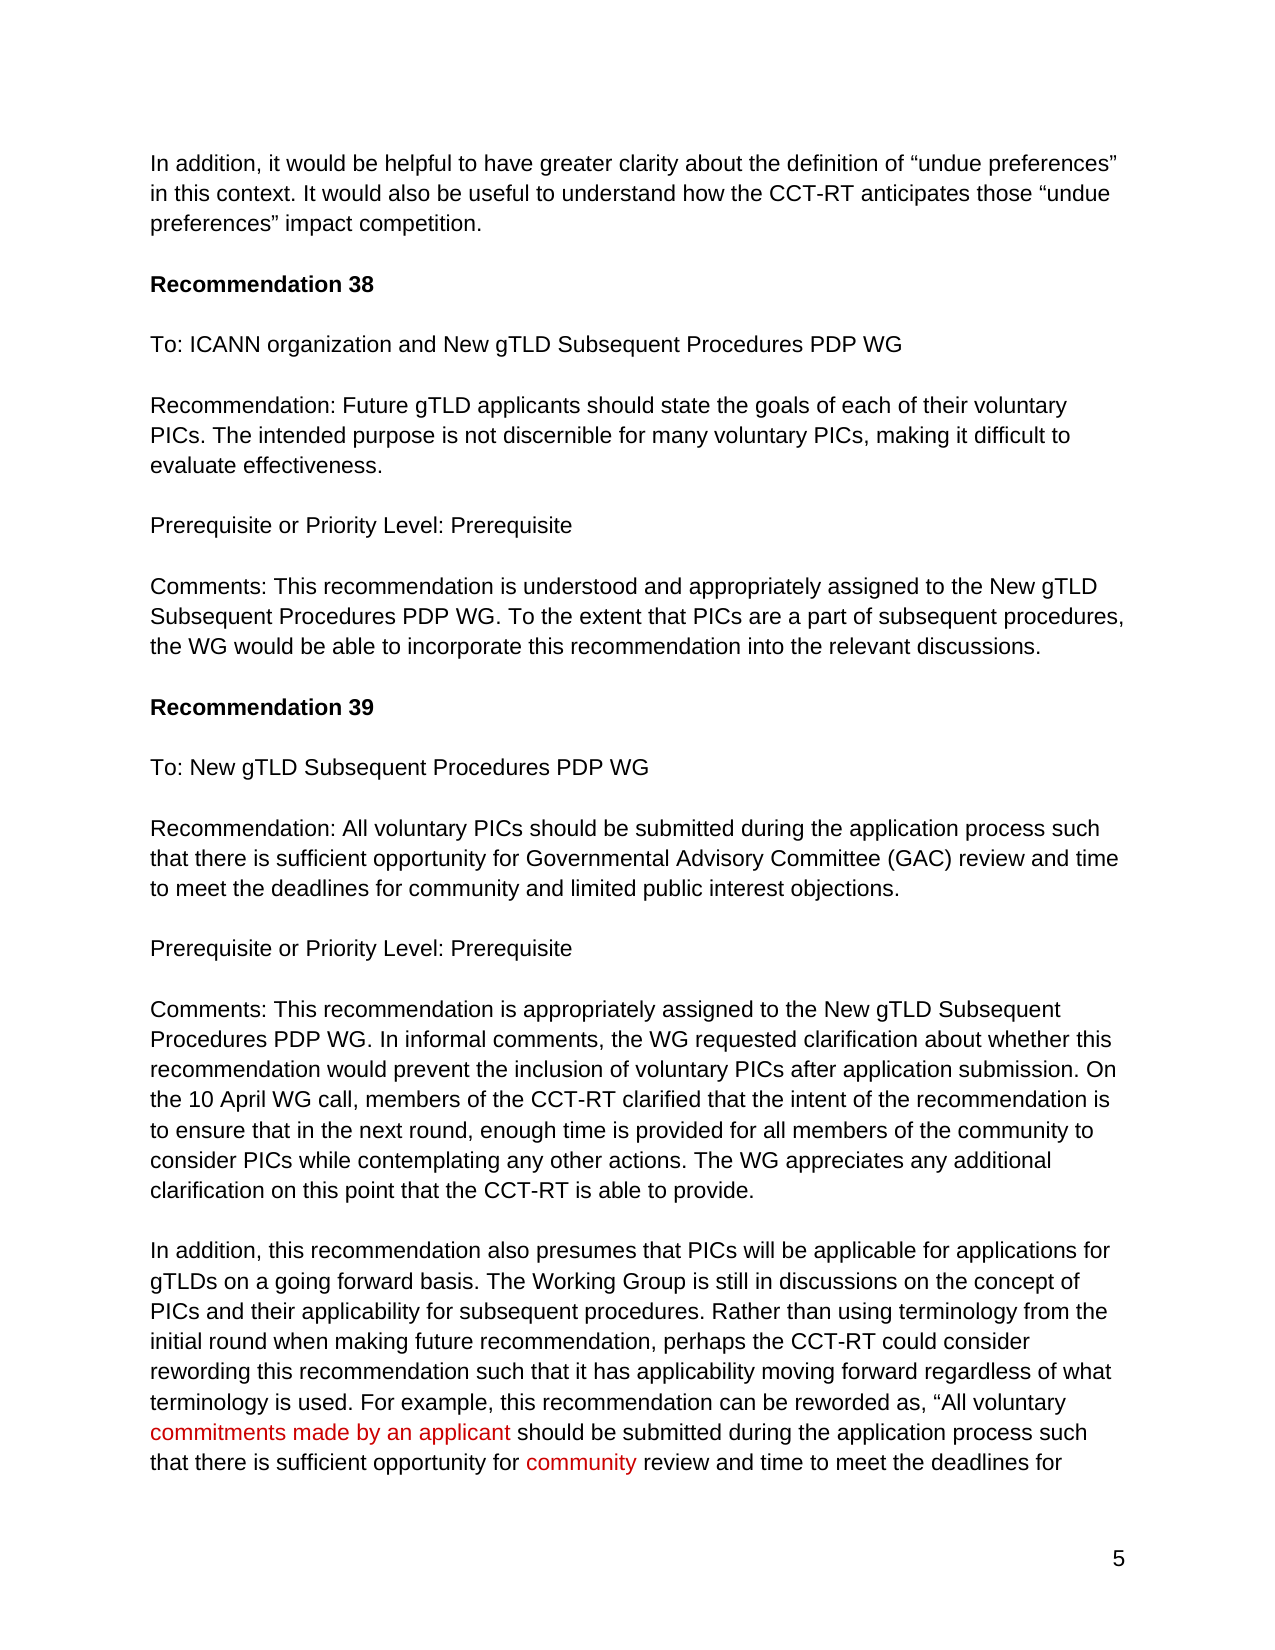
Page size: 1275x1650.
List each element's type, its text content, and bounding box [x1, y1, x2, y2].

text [150, 1237, 1125, 1475]
text Comments: This recommendation is appropriately assigned to the New gTLD Subsequent Procedures PDP WG. In informal comments, the WG requested clarification about whether this recommendation would prevent the inclusion of voluntary PICs after application submission. On the 10 April WG call, members of the CCT-RT clarified that the intent of the recommendation is to ensure that in the next round, enough time is provided for all members of the community to consider PICs while contemplating any other actions. The WG appreciates any additional clarification on this point that the CCT-RT is able to provide. [150, 996, 1125, 1203]
text To: ICANN organization and New gTLD Subsequent Procedures PDP WG Recommendation: Future gTLD applicants should state the goals of each of their voluntary PICs. The intended purpose is not discernible for many voluntary PICs, making it difficult to evaluate effectiveness. Prerequisite or Priority Level: Prerequisite [150, 331, 1125, 539]
text Recommendation 38 [150, 271, 1125, 297]
text To: New gTLD Subsequent Procedures PDP WG Recommendation: All voluntary PICs should be submitted during the application process such that there is sufficient opportunity for Governmental Advisory Committee (GAC) review and time to meet the deadlines for community and limited public interest objections. Prerequisite or Priority Level: Prerequisite [150, 754, 1125, 962]
text In addition, it would be helpful to have greater clarity about the definition of “undue preferences” in this context. It would also be useful to understand how the CCT-RT anticipates those “undue preferences” impact competition. [150, 150, 1125, 237]
text Comments: This recommendation is understood and appropriately assigned to the New gTLD Subsequent Procedures PDP WG. To the extent that PICs are a part of subsequent procedures, the WG would be able to incorporate this recommendation into the relevant discussions. [150, 573, 1125, 660]
text Recommendation 39 [150, 694, 1125, 720]
